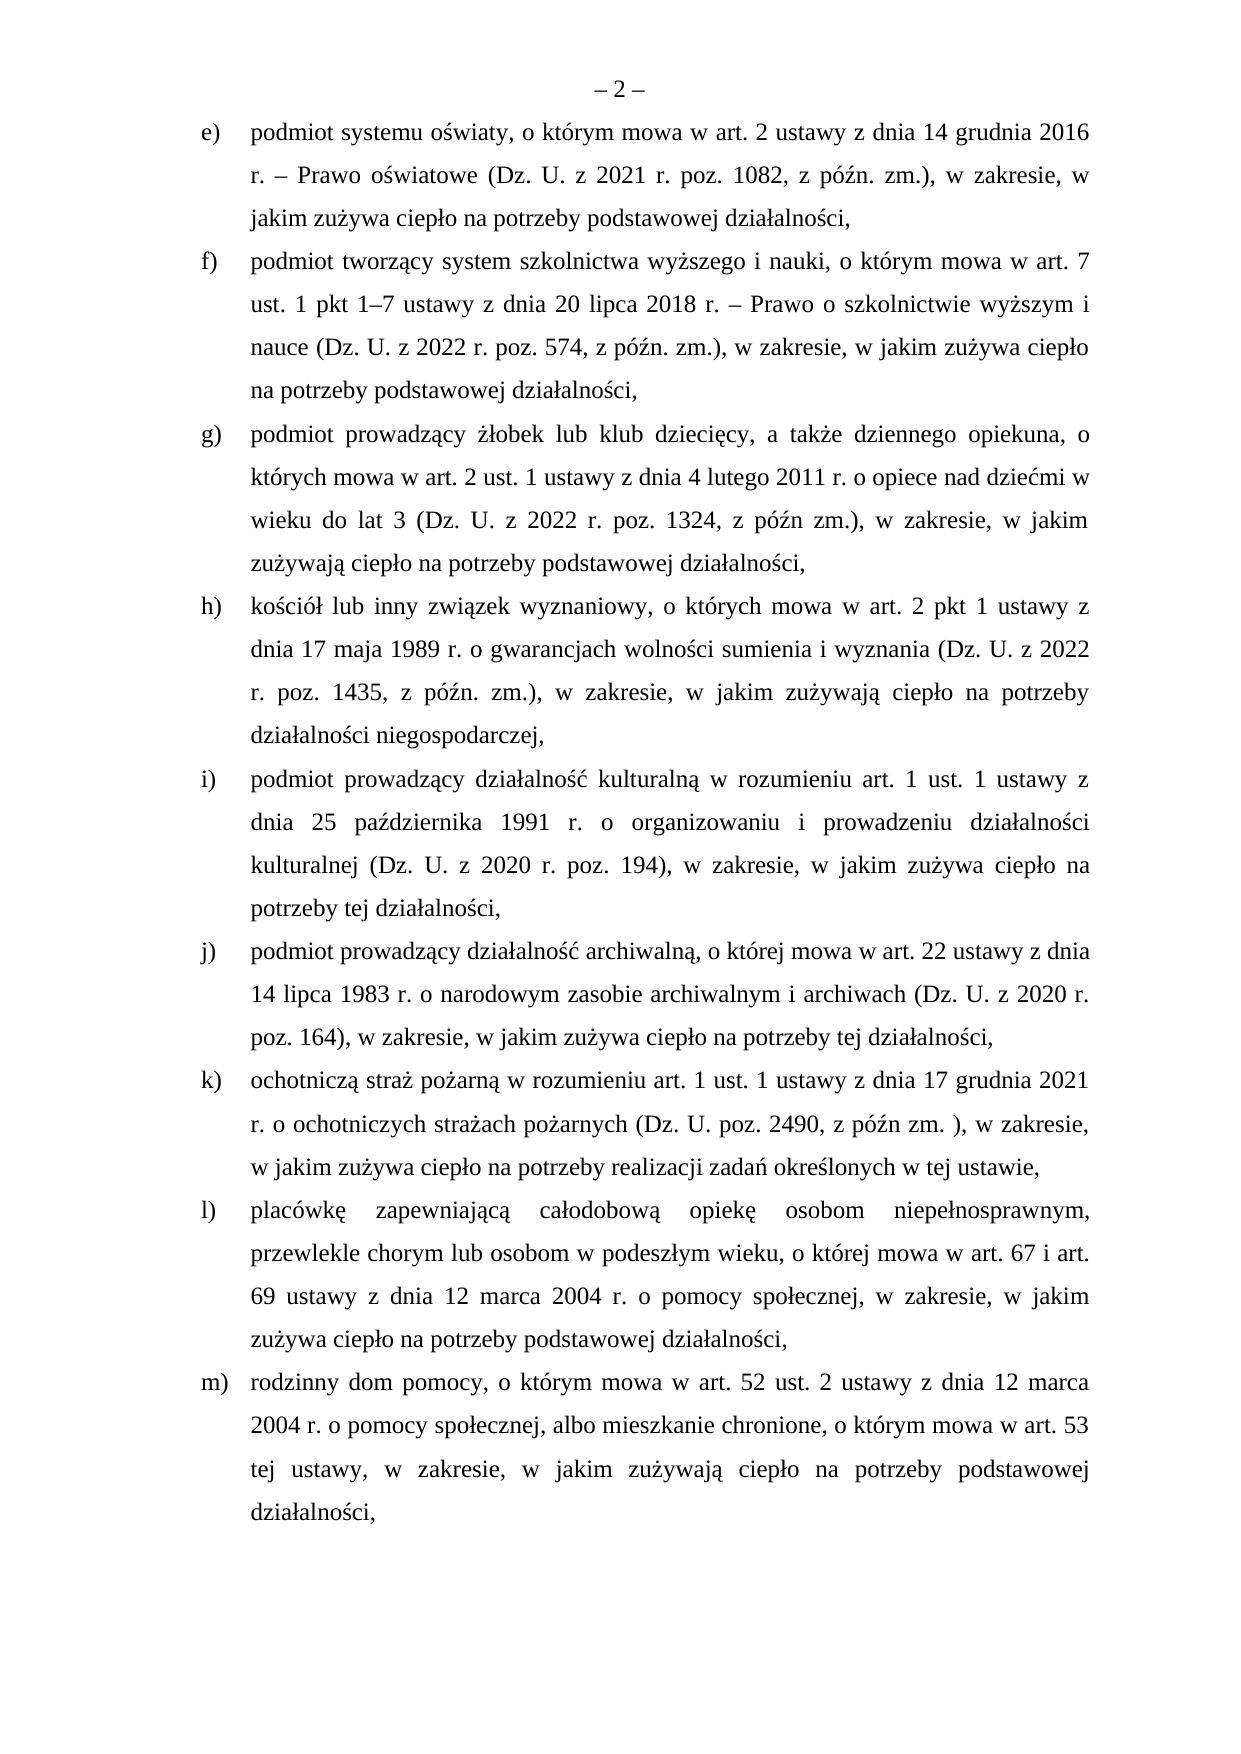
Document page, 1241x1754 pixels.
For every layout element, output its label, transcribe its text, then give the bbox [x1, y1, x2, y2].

text e) podmiot systemu oświaty, o którym mowa w art. 2 ustawy z dnia 14 grudnia 2016 r. – Prawo oświatowe (Dz. U. z 2021 r. poz. 1082, z późn. zm.), w zakresie, w jakim zużywa ciepło na potrzeby podstawowej działalności, [201, 117, 1091, 232]
text j) podmiot prowadzący działalność archiwalną, o której mowa w art. 22 ustawy z dnia 14 lipca 1983 r. o narodowym zasobie archiwalnym i archiwach (Dz. U. z 2020 r. poz. 164), w zakresie, w jakim zużywa ciepło na potrzeby tej działalności, [201, 936, 1091, 1051]
text l) placówkę zapewniającą całodobową opiekę osobom niepełnosprawnym, przewlekle chorym lub osobom w podeszłym wieku, o której mowa w art. 67 i art. 69 ustawy z dnia 12 marca 2004 r. o pomocy społecznej, w zakresie, w jakim zużywa ciepło na potrzeby podstawowej działalności, [201, 1195, 1091, 1353]
text f) podmiot tworzący system szkolnictwa wyższego i nauki, o którym mowa w art. 7 ust. 1 pkt 1–7 ustawy z dnia 20 lipca 2018 r. – Prawo o szkolnictwie wyższym i nauce (Dz. U. z 2022 r. poz. 574, z późn. zm.), w zakresie, w jakim zużywa ciepło na potrzeby podstawowej działalności, [201, 246, 1091, 404]
text g) podmiot prowadzący żłobek lub klub dziecięcy, a także dziennego opiekuna, o których mowa w art. 2 ust. 1 ustawy z dnia 4 lutego 2011 r. o opiece nad dziećmi w wieku do lat 3 (Dz. U. z 2022 r. poz. 1324, z późn zm.), w zakresie, w jakim zużywają ciepło na potrzeby podstawowej działalności, [201, 419, 1091, 577]
text h) kościół lub inny związek wyznaniowy, o których mowa w art. 2 pkt 1 ustawy z dnia 17 maja 1989 r. o gwarancjach wolności sumienia i wyznania (Dz. U. z 2022 r. poz. 1435, z późn. zm.), w zakresie, w jakim zużywają ciepło na potrzeby działalności niegospodarczej, [201, 591, 1091, 749]
text i) podmiot prowadzący działalność kulturalną w rozumieniu art. 1 ust. 1 ustawy z dnia 25 października 1991 r. o organizowaniu i prowadzeniu działalności kulturalnej (Dz. U. z 2020 r. poz. 194), w zakresie, w jakim zużywa ciepło na potrzeby tej działalności, [201, 764, 1091, 922]
text m) rodzinny dom pomocy, o którym mowa w art. 52 ust. 2 ustawy z dnia 12 marca 2004 r. o pomocy społecznej, albo mieszkanie chronione, o którym mowa w art. 53 tej ustawy, w zakresie, w jakim zużywają ciepło na potrzeby podstawowej działalności, [201, 1367, 1091, 1526]
text k) ochotniczą straż pożarną w rozumieniu art. 1 ust. 1 ustawy z dnia 17 grudnia 2021 r. o ochotniczych strażach pożarnych (Dz. U. poz. 2490, z późn zm. ), w zakresie, w jakim zużywa ciepło na potrzeby realizacji zadań określonych w tej ustawie, [201, 1066, 1091, 1181]
